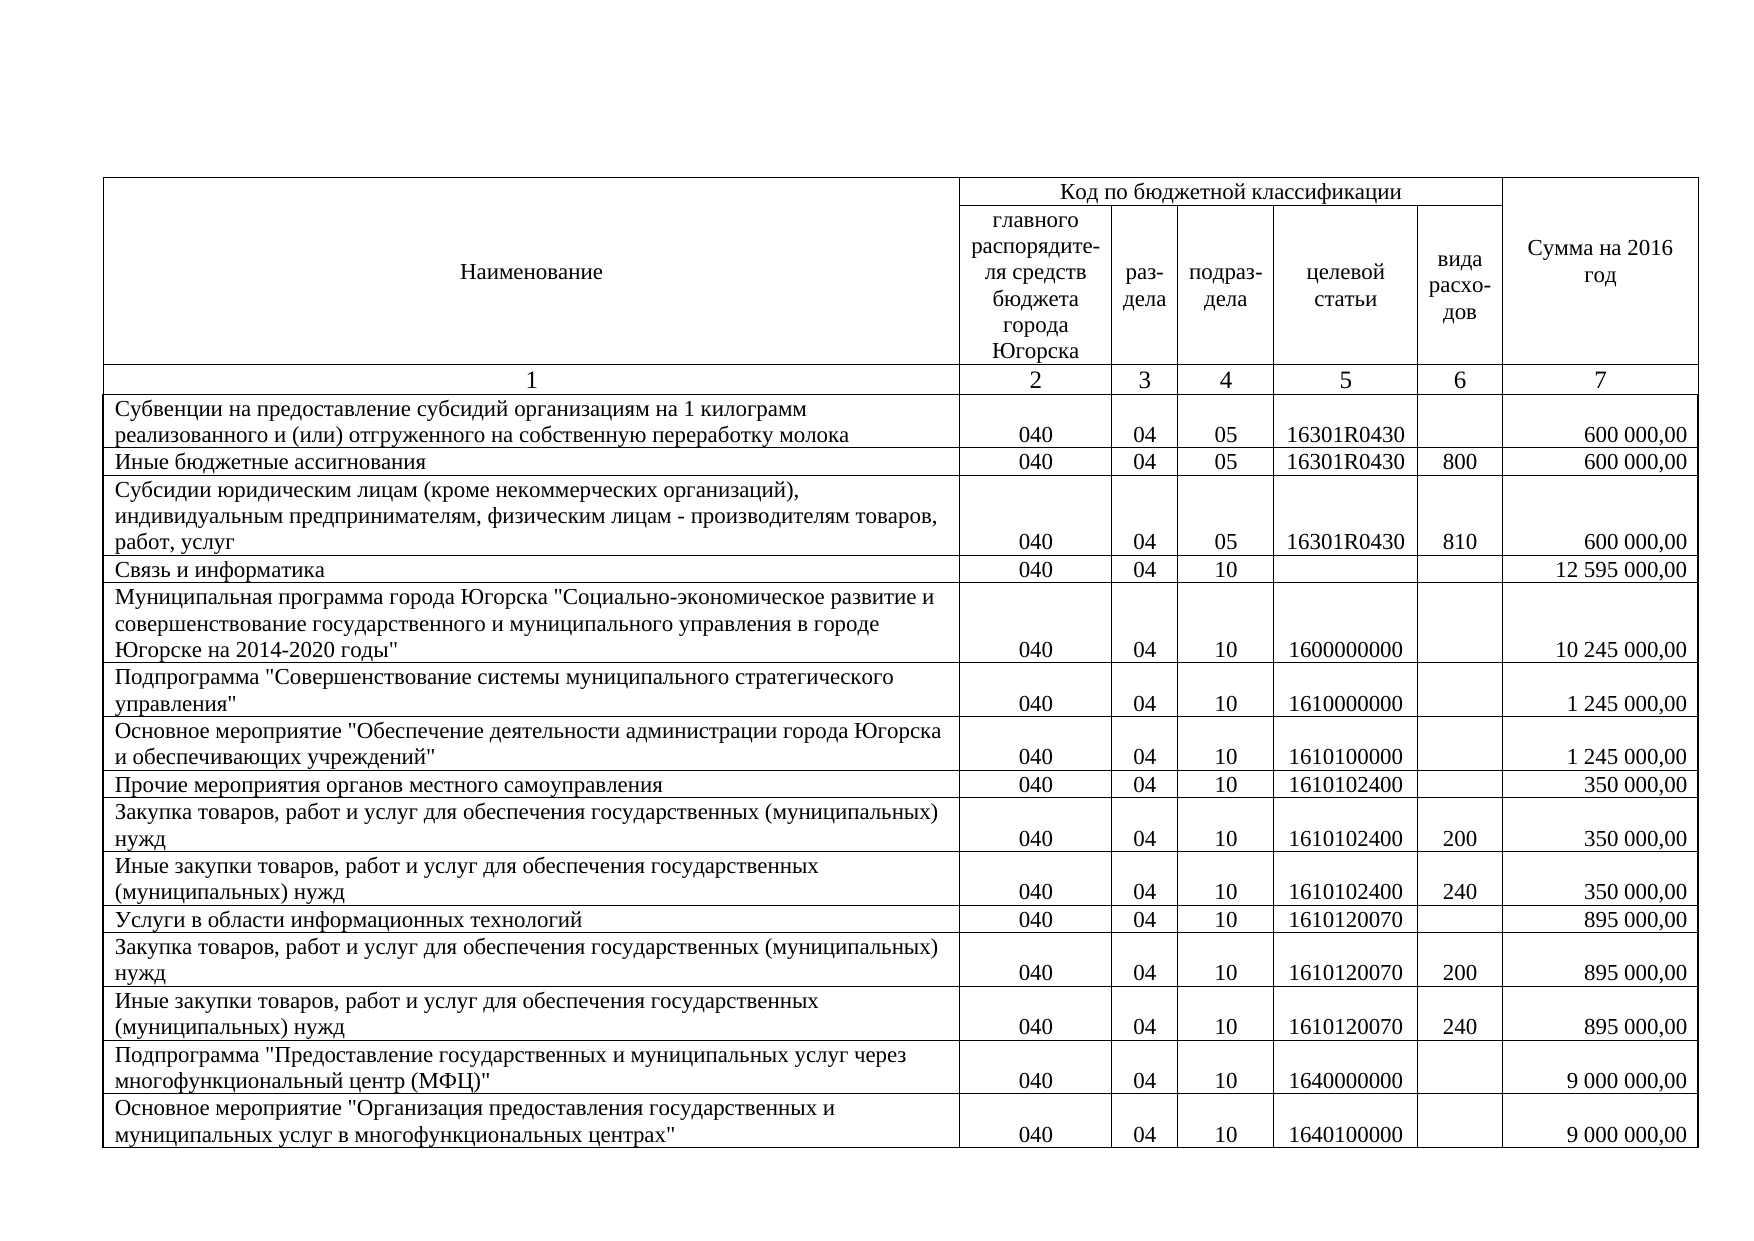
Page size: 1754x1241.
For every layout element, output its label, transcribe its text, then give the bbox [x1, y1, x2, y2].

table_cell целевой статьи [1274, 206, 1417, 364]
table_cell вида расхо-дов [1418, 206, 1502, 364]
table_cell [1418, 395, 1502, 447]
table_cell 10 [1178, 1041, 1273, 1093]
table_cell 1 [104, 365, 959, 393]
table_cell 600 000,00 [1503, 448, 1697, 475]
table_cell 1610120070 [1274, 987, 1417, 1039]
table_cell Закупка товаров, работ и услуг для обеспечения государственных (муниципальных) нужд [104, 933, 959, 986]
table_cell Закупка товаров, работ и услуг для обеспечения государственных (муниципальных) нужд [104, 798, 959, 851]
table_cell Иные закупки товаров, работ и услуг для обеспечения государственных (муниципальных) нужд [104, 987, 959, 1039]
table_header Сумма на 2016 год [1503, 178, 1698, 364]
table_cell 240 [1418, 987, 1502, 1039]
table_cell 10 [1178, 583, 1273, 662]
table_cell 04 [1112, 1094, 1177, 1147]
table_cell 10 [1178, 987, 1273, 1039]
table_cell 10 [1178, 771, 1273, 797]
table_cell [1418, 583, 1502, 662]
table_cell 895 000,00 [1503, 906, 1697, 932]
table_cell 04 [1112, 798, 1177, 851]
table_cell 1 245 000,00 [1503, 663, 1697, 716]
table_cell Услуги в области информационных технологий [104, 906, 959, 932]
table_cell 04 [1112, 771, 1177, 797]
table_cell 10 [1178, 798, 1273, 851]
table_cell 04 [1112, 987, 1177, 1039]
table_cell 04 [1112, 395, 1177, 447]
table_cell 04 [1112, 933, 1177, 986]
table_cell 6 [1418, 365, 1502, 393]
table_header Наименование [104, 178, 959, 364]
table_cell подраз-дела [1178, 206, 1273, 364]
table_cell 04 [1112, 556, 1177, 582]
table_cell Связь и информатика [104, 556, 959, 582]
table_cell 3 [1112, 365, 1177, 393]
table_cell 800 [1418, 448, 1502, 475]
table_cell 04 [1112, 583, 1177, 662]
table_cell 040 [960, 1094, 1111, 1147]
table_cell [1418, 556, 1502, 582]
table_cell 040 [960, 476, 1111, 555]
table_cell 12 595 000,00 [1503, 556, 1697, 582]
table_cell 04 [1112, 476, 1177, 555]
table_cell 16301R0430 [1274, 476, 1417, 555]
table_cell 10 [1178, 906, 1273, 932]
table_cell 10 [1178, 852, 1273, 905]
table_cell 10 [1178, 556, 1273, 582]
table_cell Основное мероприятие "Организация предоставления государственных и муниципальных услуг в многофункциональных центрах" [104, 1094, 959, 1147]
table_cell 1 245 000,00 [1503, 717, 1697, 770]
table_cell раз-дела [1112, 206, 1177, 364]
table_cell 895 000,00 [1503, 987, 1697, 1039]
table_cell 10 [1178, 933, 1273, 986]
table_cell Подпрограмма "Совершенствование системы муниципального стратегического управления" [104, 663, 959, 716]
table_cell 5 [1274, 365, 1417, 393]
table_cell 040 [960, 1041, 1111, 1093]
table_cell 04 [1112, 717, 1177, 770]
table_cell 895 000,00 [1503, 933, 1697, 986]
table_cell 040 [960, 663, 1111, 716]
table_cell [1418, 906, 1502, 932]
table_cell 1610102400 [1274, 852, 1417, 905]
table_cell 040 [960, 852, 1111, 905]
table_cell 9 000 000,00 [1503, 1094, 1697, 1147]
table_cell Иные бюджетные ассигнования [104, 448, 959, 475]
table_cell 04 [1112, 906, 1177, 932]
table_cell 04 [1112, 663, 1177, 716]
table_cell 4 [1178, 365, 1273, 393]
table_cell 350 000,00 [1503, 771, 1697, 797]
table_cell [1274, 556, 1417, 582]
table_cell Подпрограмма "Предоставление государственных и муниципальных услуг через многофункциональный центр (МФЦ)" [104, 1041, 959, 1093]
table_cell 04 [1112, 1041, 1177, 1093]
table_cell 9 000 000,00 [1503, 1041, 1697, 1093]
table_cell 040 [960, 583, 1111, 662]
table_cell 1610102400 [1274, 798, 1417, 851]
table_header Код по бюджетной классификации [960, 178, 1502, 204]
table_cell 040 [960, 771, 1111, 797]
table_cell 1600000000 [1274, 583, 1417, 662]
table_cell Прочие мероприятия органов местного самоуправления [104, 771, 959, 797]
table_cell 200 [1418, 933, 1502, 986]
table_cell [1418, 1041, 1502, 1093]
table_cell 10 [1178, 1094, 1273, 1147]
table_cell 16301R0430 [1274, 448, 1417, 475]
table_cell 16301R0430 [1274, 395, 1417, 447]
table_cell 350 000,00 [1503, 798, 1697, 851]
table_cell 05 [1178, 395, 1273, 447]
table_cell 04 [1112, 448, 1177, 475]
table_cell 040 [960, 395, 1111, 447]
table_cell Субсидии юридическим лицам (кроме некоммерческих организаций), индивидуальным предпринимателям, физическим лицам - производителям товаров, работ, услуг [104, 476, 959, 555]
table_cell 240 [1418, 852, 1502, 905]
table_cell 200 [1418, 798, 1502, 851]
table_cell 040 [960, 798, 1111, 851]
table_cell 1610000000 [1274, 663, 1417, 716]
table_cell 7 [1503, 365, 1698, 393]
table_cell 2 [960, 365, 1111, 393]
table_cell Муниципальная программа города Югорска "Социально-экономическое развитие и совершенствование государственного и муниципального управления в городе Югорске на 2014-2020 годы" [104, 583, 959, 662]
table_cell 350 000,00 [1503, 852, 1697, 905]
table_cell 04 [1112, 852, 1177, 905]
table_cell [1418, 663, 1502, 716]
table_cell Субвенции на предоставление субсидий организациям на 1 килограмм реализованного и (или) отгруженного на собственную переработку молока [104, 395, 959, 447]
table_cell 1610120070 [1274, 906, 1417, 932]
table_cell [1418, 771, 1502, 797]
table_cell 040 [960, 933, 1111, 986]
table_cell 040 [960, 448, 1111, 475]
table_cell главного распорядите-ля средств бюджета города Югорска [960, 206, 1111, 364]
table_cell 1640100000 [1274, 1094, 1417, 1147]
table_cell 040 [960, 717, 1111, 770]
table_cell 600 000,00 [1503, 395, 1697, 447]
table_cell 040 [960, 906, 1111, 932]
table_cell [1418, 1094, 1502, 1147]
table_cell 05 [1178, 448, 1273, 475]
table_cell 10 [1178, 717, 1273, 770]
table_cell 1640000000 [1274, 1041, 1417, 1093]
table_cell [1418, 717, 1502, 770]
table_cell 10 [1178, 663, 1273, 716]
table_cell Иные закупки товаров, работ и услуг для обеспечения государственных (муниципальных) нужд [104, 852, 959, 905]
table_cell 05 [1178, 476, 1273, 555]
table_cell 040 [960, 987, 1111, 1039]
table_cell 10 245 000,00 [1503, 583, 1697, 662]
table_cell 810 [1418, 476, 1502, 555]
table_cell 040 [960, 556, 1111, 582]
table_cell Основное мероприятие "Обеспечение деятельности администрации города Югорска и обеспечивающих учреждений" [104, 717, 959, 770]
table_cell 1610100000 [1274, 717, 1417, 770]
table_cell 1610102400 [1274, 771, 1417, 797]
table_cell 1610120070 [1274, 933, 1417, 986]
table_cell 600 000,00 [1503, 476, 1697, 555]
